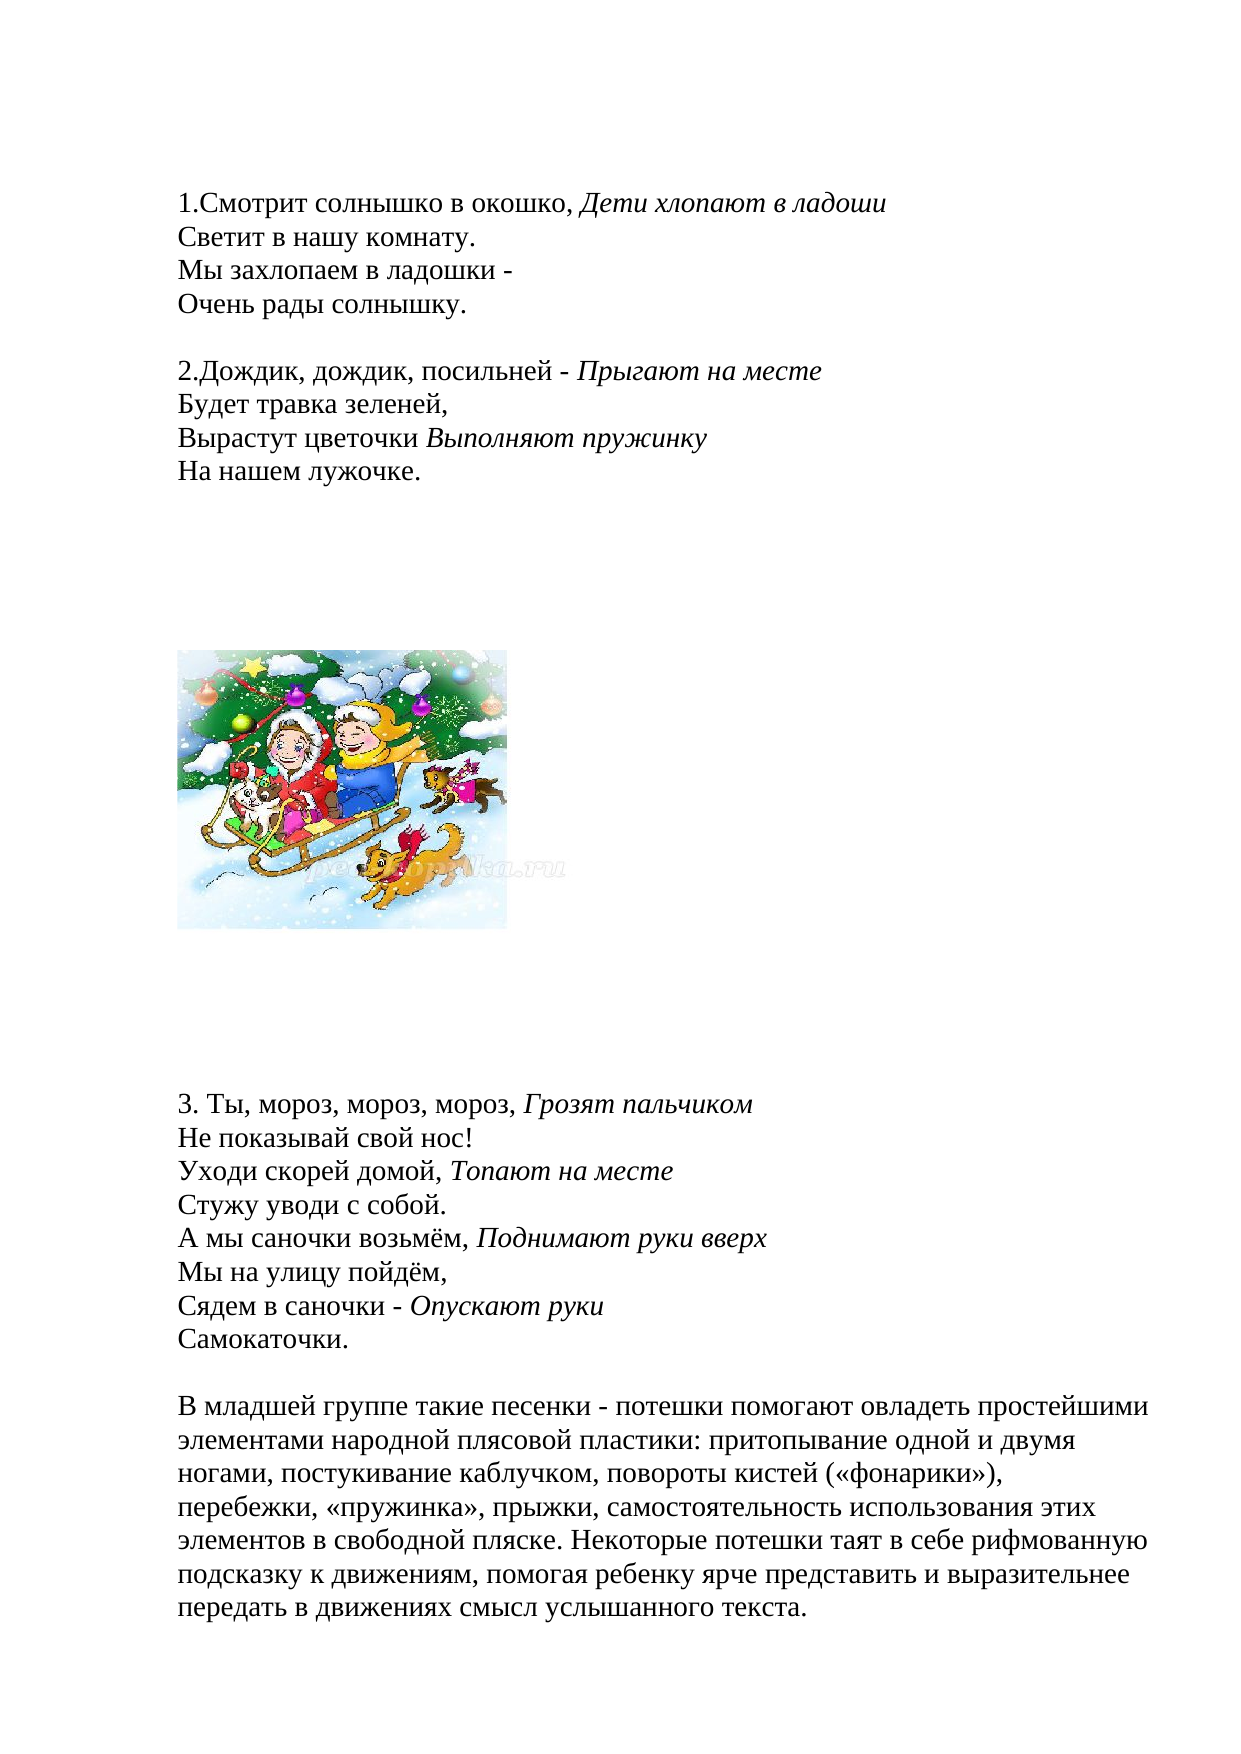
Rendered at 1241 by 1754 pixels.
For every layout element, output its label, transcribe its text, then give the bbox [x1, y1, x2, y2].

text На нашем лужочке. [177, 453, 1152, 549]
text 3. Ты, мороз, мороз, мороз, Грозят пальчиком Не показывай свой нос! Уходи скорей домой, Топают на месте Стужу уводи с собой. А мы саночки возьмём, Поднимают руки вверх Мы на улицу пойдём, Сядем в саночки - Опускают руки Самокаточки. [177, 1086, 1152, 1355]
text 1.Смотрит солнышко в окошко, Дети хлопают в ладоши Светит в нашу комнату. Мы захлопаем в ладошки - Очень рады солнышку. 2.Дождик, дождик, посильней - Прыгают на месте Будет травка зеленей, Вырастут цветочки Выполняют пружинку [177, 185, 1152, 453]
text В младшей группе такие песенки - потешки помогают овладеть простейшими элементами народной плясовой пластики: притопывание одной и двумя ногами, постукивание каблучком, повороты кистей («фонарики»), перебежки, «пружинка», прыжки, самостоятельность использования этих элементов в свободной пляске. Некоторые потешки таят в себе рифмованную подсказку к движениям, помогая ребенку ярче представить и выразительнее передать в движениях смысл услышанного текста. [177, 1388, 1152, 1623]
picture [177, 650, 694, 1087]
